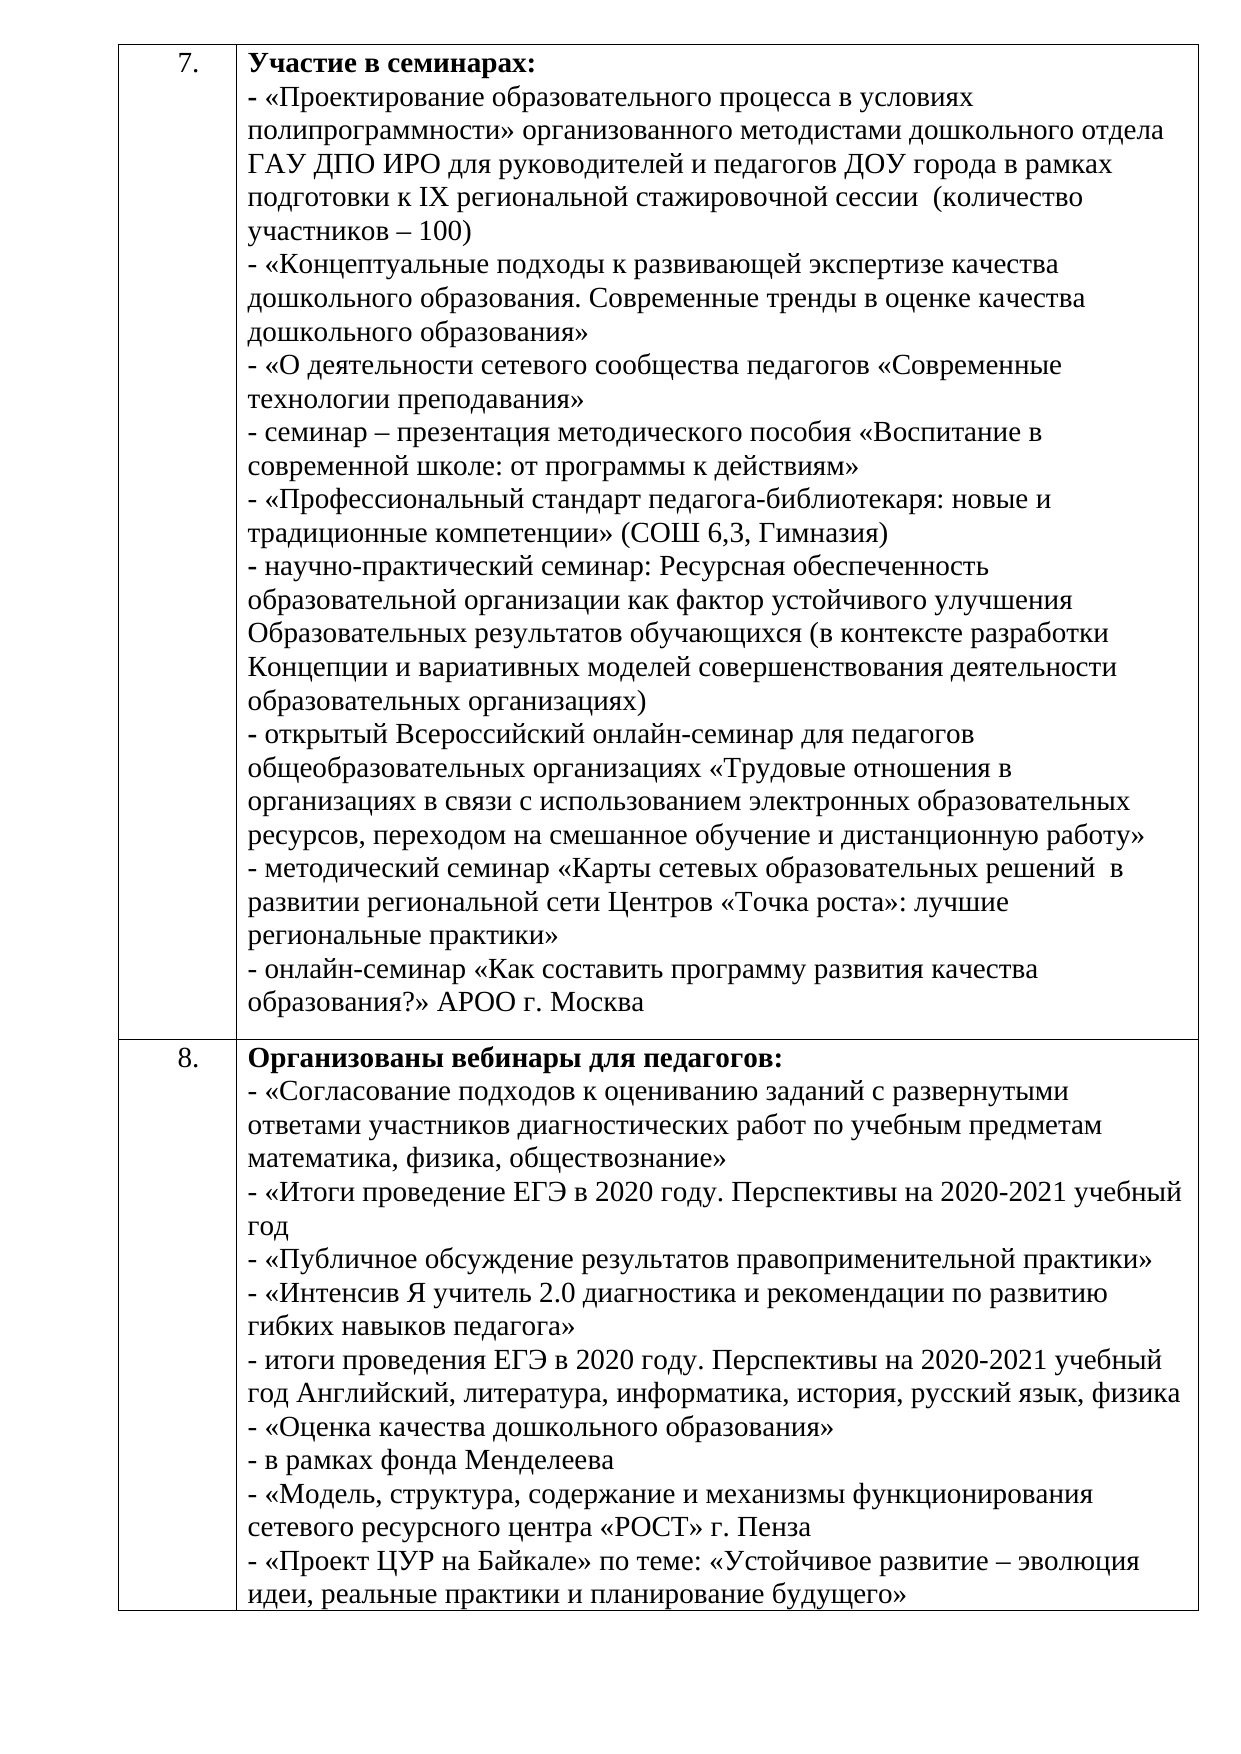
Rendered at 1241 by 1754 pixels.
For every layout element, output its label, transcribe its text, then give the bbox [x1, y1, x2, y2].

table_cell Участие в семинарах: - «Проектирование образовательного процесса в условиях полипрограммности» организованного методистами дошкольного отдела ГАУ ДПО ИРО для руководителей и педагогов ДОУ города в рамках подготовки к IX региональной стажировочной сессии (количество участников – 100) - «Концептуальные подходы к развивающей экспертизе качества дошкольного образования. Современные тренды в оценке качества дошкольного образования» - «О деятельности сетевого сообщества педагогов «Современные технологии преподавания» - семинар – презентация методического пособия «Воспитание в современной школе: от программы к действиям» - «Профессиональный стандарт педагога-библиотекаря: новые и традиционные компетенции» (СОШ 6,3, Гимназия) - научно-практический семинар: Ресурсная обеспеченность образовательной организации как фактор устойчивого улучшения Образовательных результатов обучающихся (в контексте разработки Концепции и вариативных моделей совершенствования деятельности образовательных организациях) - открытый Всероссийский онлайн-семинар для педагогов общеобразовательных организациях «Трудовые отношения в организациях в связи с использованием электронных образовательных ресурсов, переходом на смешанное обучение и дистанционную работу» - методический семинар «Карты сетевых образовательных решений в развитии региональной сети Центров «Точка роста»: лучшие региональные практики» - онлайн-семинар «Как составить программу развития качества образования?» АРОО г. Москва [237, 45, 1198, 1039]
table_cell Организованы вебинары для педагогов: - «Согласование подходов к оцениванию заданий с развернутыми ответами участников диагностических работ по учебным предметам математика, физика, обществознание» - «Итоги проведение ЕГЭ в 2020 году. Перспективы на 2020-2021 учебный год - «Публичное обсуждение результатов правоприменительной практики» - «Интенсив Я учитель 2.0 диагностика и рекомендации по развитию гибких навыков педагога» - итоги проведения ЕГЭ в 2020 году. Перспективы на 2020-2021 учебный год Английский, литература, информатика, история, русский язык, физика - «Оценка качества дошкольного образования» - в рамках фонда Менделеева - «Модель, структура, содержание и механизмы функционирования сетевого ресурсного центра «РОСТ» г. Пенза - «Проект ЦУР на Байкале» по теме: «Устойчивое развитие – эволюция идеи, реальные практики и планирование будущего» [237, 1040, 1198, 1610]
table_cell [119, 45, 236, 1039]
table_cell [119, 1040, 236, 1610]
